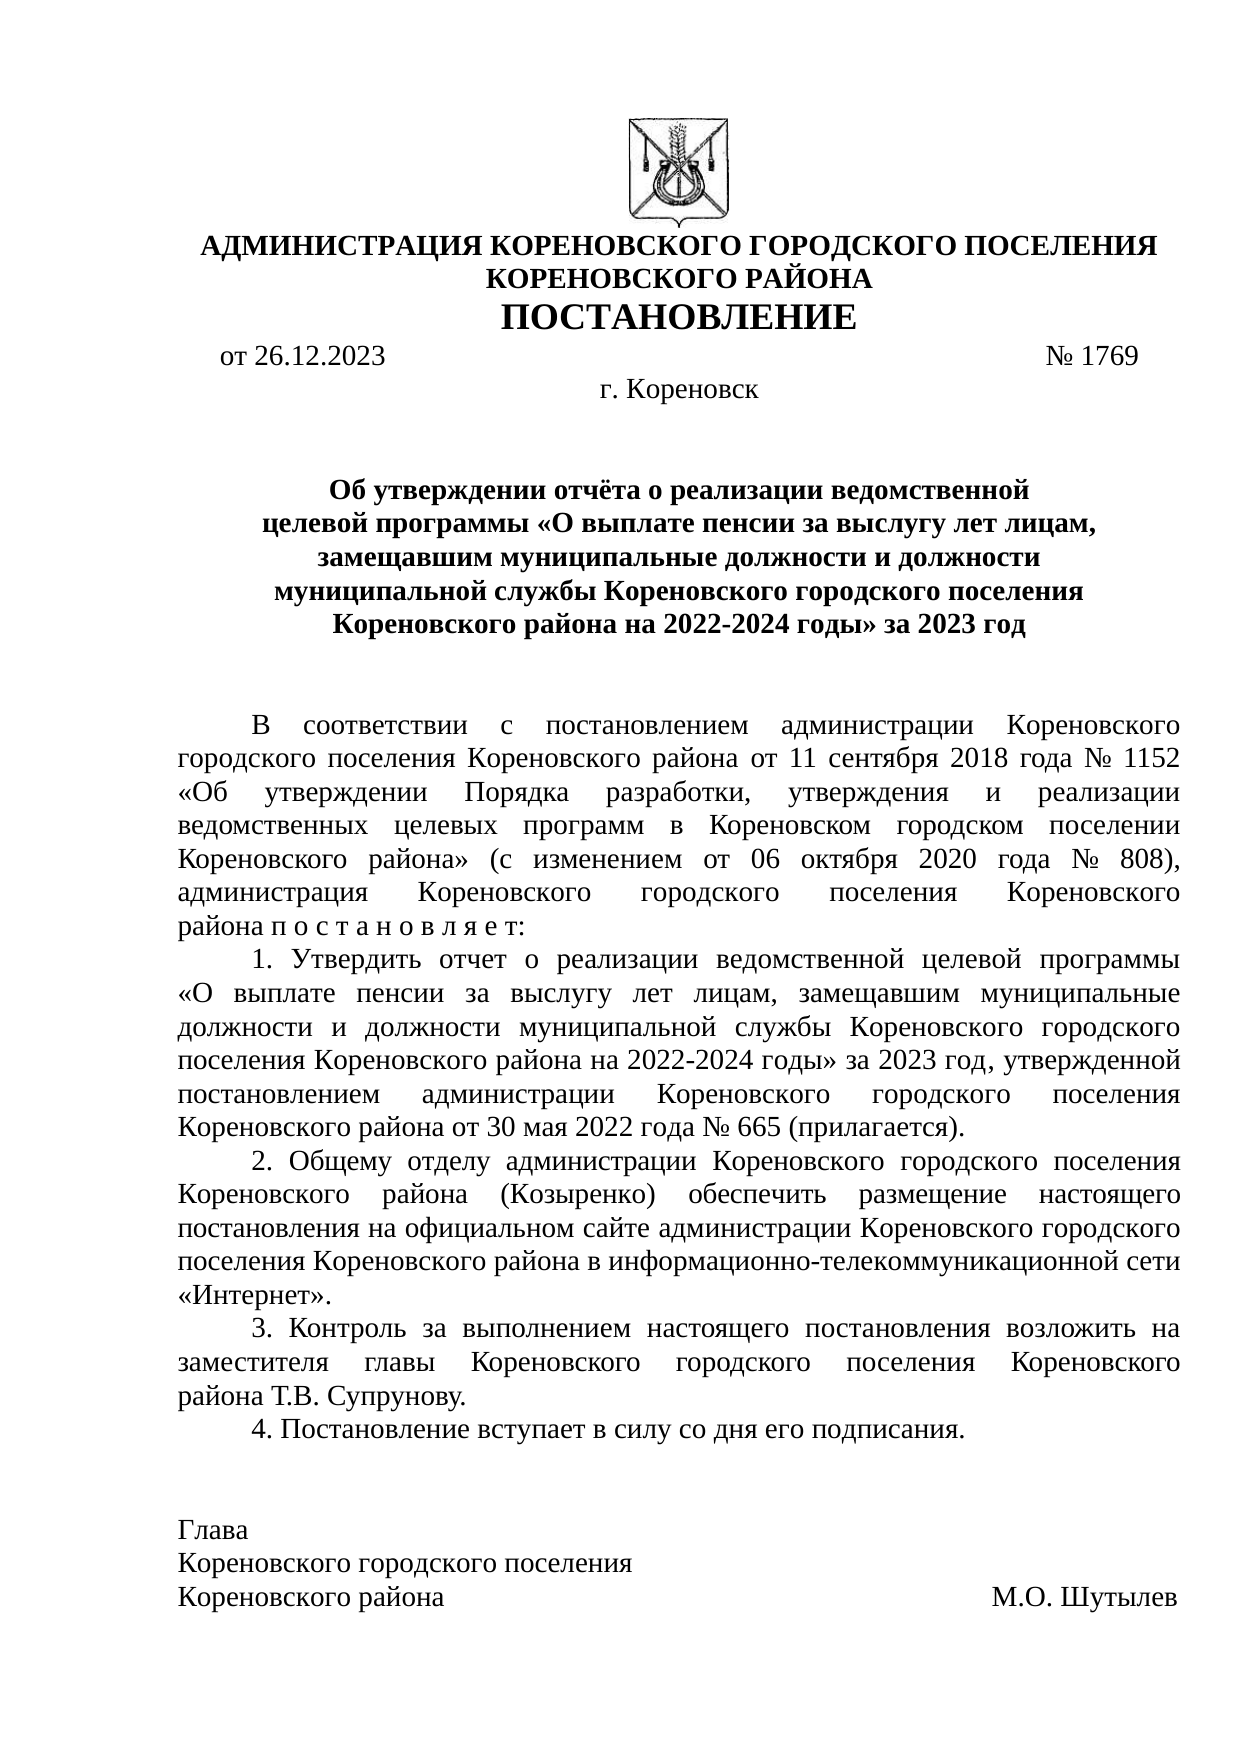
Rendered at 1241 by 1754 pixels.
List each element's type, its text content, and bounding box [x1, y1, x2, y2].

text муниципальной службы Кореновского городского поселения [177, 573, 1181, 606]
text Кореновского района М.О. Шутылев [177, 1579, 1181, 1612]
text Кореновского городского поселения [177, 1545, 1181, 1579]
text Об утверждении отчёта о реализации ведомственной [177, 472, 1181, 506]
text В соответствии с постановлением администрации Кореновского городского поселения Кореновского района от 11 сентября 2018 года № 1152 «Об утверждении Порядка разработки, утверждения и реализации ведомственных целевых программ в Кореновском городском поселении Кореновского района» (с изменением от 06 октября 2020 года № 808), администрация Кореновского городского поселения Кореновского района п о с т а н о в л я е т: [177, 707, 1181, 942]
text 3. Контроль за выполнением настоящего постановления возложить на заместителя главы Кореновского городского поселения Кореновского района Т.В. Супрунову. [177, 1311, 1181, 1411]
text КОРЕНОВСКОГО РАЙОНА [177, 261, 1181, 295]
text целевой программы «О выплате пенсии за выслугу лет лицам, замещавшим муниципальные должности и должности [177, 506, 1181, 573]
text 2. Общему отделу администрации Кореновского городского поселения Кореновского района (Козыренко) обеспечить размещение настоящего постановления на официальном сайте администрации Кореновского городского поселения Кореновского района в информационно-телекоммуникационной сети «Интернет». [177, 1143, 1181, 1311]
text Глава [177, 1512, 1181, 1545]
text от 26.12.2023 № 1769 [177, 338, 1181, 371]
text г. Кореновск [177, 371, 1181, 405]
text 4. Постановление вступает в силу со дня его подписания. [177, 1411, 1181, 1445]
text АДМИНИСТРАЦИЯ КОРЕНОВСКОГО ГОРОДСКОГО ПОСЕЛЕНИЯ [177, 228, 1181, 261]
picture [628, 118, 730, 228]
text Кореновского района на 2022-2024 годы» за 2023 год [177, 606, 1181, 640]
text 1. Утвердить отчет о реализации ведомственной целевой программы «О выплате пенсии за выслугу лет лицам, замещавшим муниципальные должности и должности муниципальной службы Кореновского городского поселения Кореновского района на 2022-2024 годы» за 2023 год, утвержденной постановлением администрации Кореновского городского поселения Кореновского района от 30 мая 2022 года № 665 (прилагается). [177, 942, 1181, 1143]
text ПОСТАНОВЛЕНИЕ [177, 295, 1181, 338]
